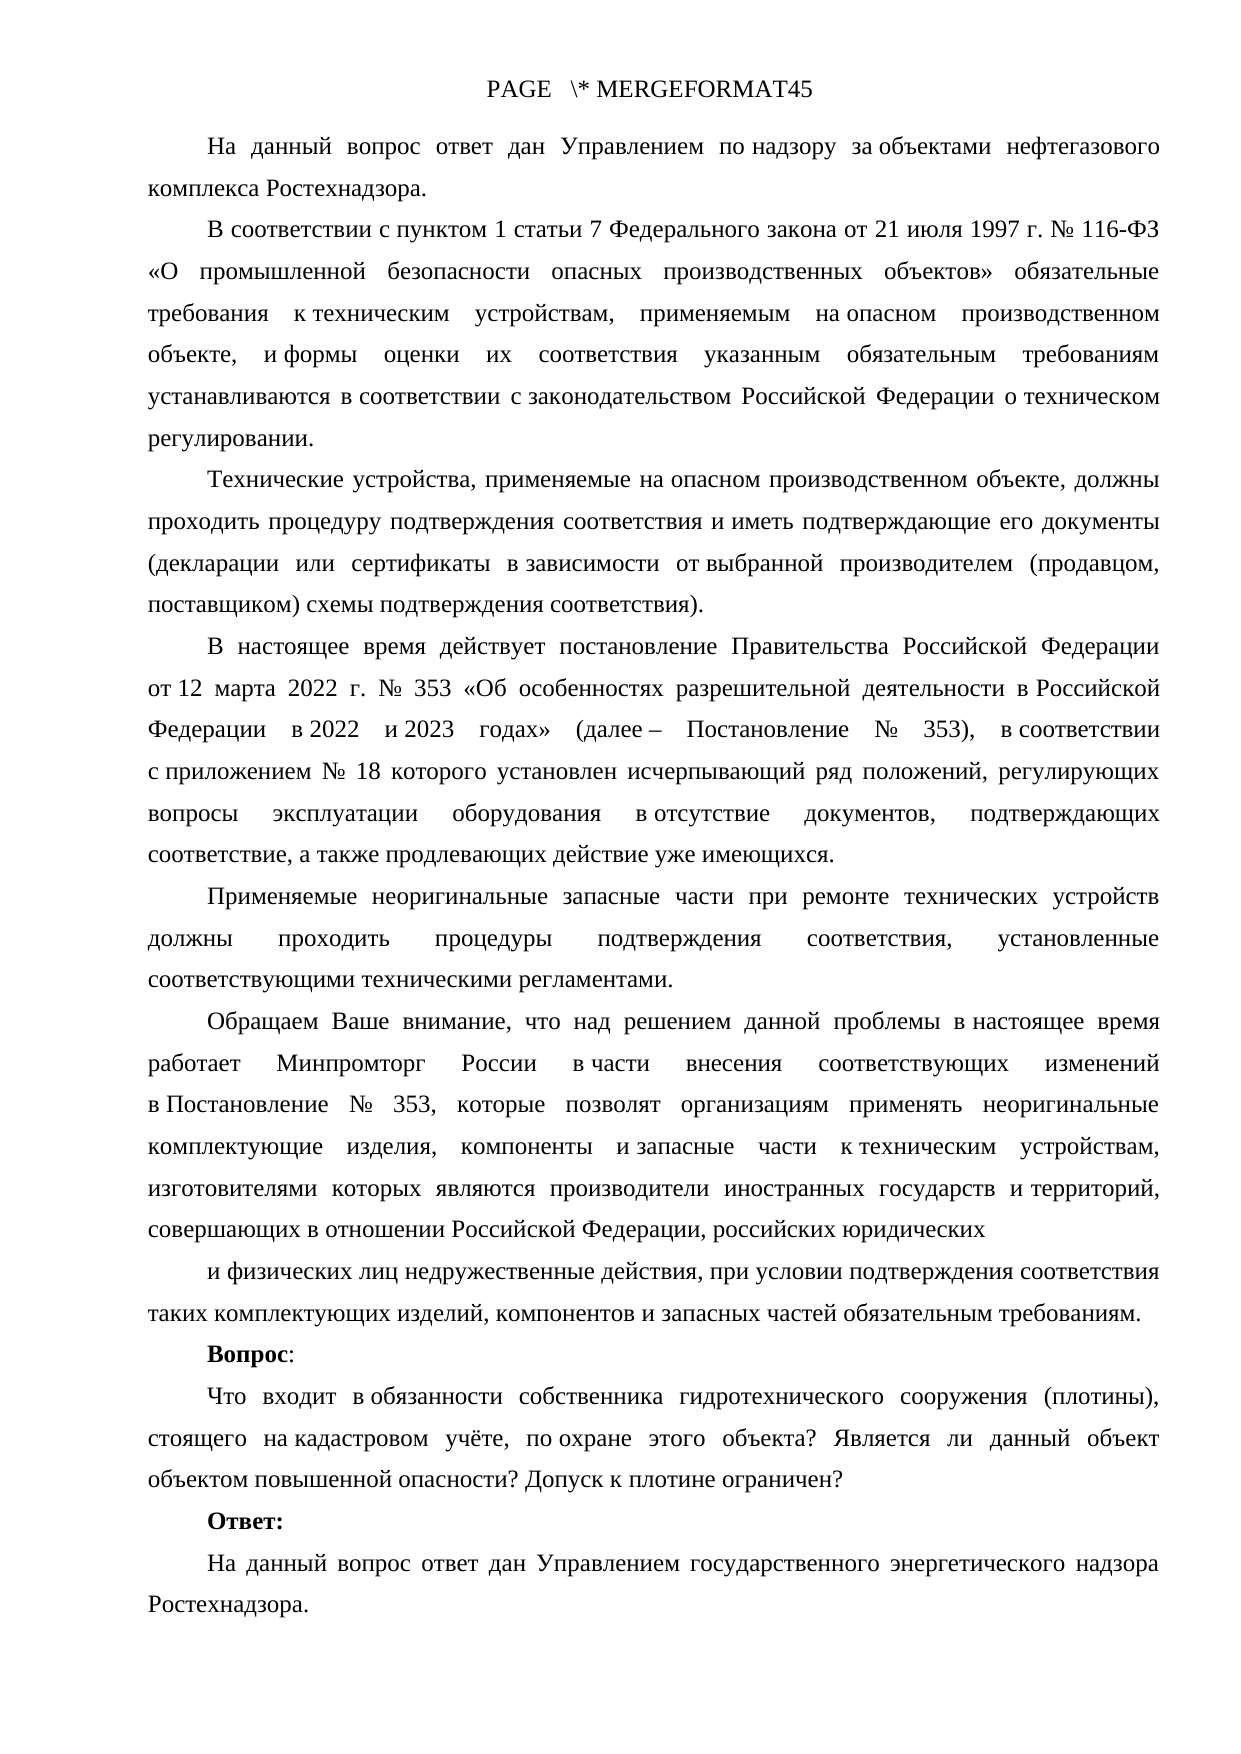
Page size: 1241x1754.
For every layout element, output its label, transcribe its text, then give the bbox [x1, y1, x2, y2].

text Технические устройства, применяемые на опасном производственном объекте, должны проходить процедуру подтверждения соответствия и иметь подтверждающие его документы (декларации или сертификаты в зависимости от выбранной производителем (продавцом, поставщиком) схемы подтверждения соответствия). [148, 464, 1160, 618]
text На данный вопрос ответ дан Управлением по надзору за объектами нефтегазового комплекса Ростехнадзора. [148, 131, 1160, 202]
text и физических лиц недружественные действия, при условии подтверждения соответствия таких комплектующих изделий, компонентов и запасных частей обязательным требованиям. [148, 1256, 1160, 1327]
text Вопрос: [148, 1339, 1160, 1368]
text Ответ: [148, 1506, 1160, 1535]
text В соответствии с пунктом 1 статьи 7 Федерального закона от 21 июля 1997 г. № 116-ФЗ «О промышленной безопасности опасных производственных объектов» обязательные требования к техническим устройствам, применяемым на опасном производственном объекте, и формы оценки их соответствия указанным обязательным требованиям устанавливаются в соответствии с законодательством Российской Федерации о техническом регулировании. [148, 214, 1160, 452]
text В настоящее время действует постановление Правительства Российской Федерации от 12 марта 2022 г. № 353 «Об особенностях разрешительной деятельности в Российской Федерации в 2022 и 2023 годах» (далее – Постановление № 353), в соответствии с приложением № 18 которого установлен исчерпывающий ряд положений, регулирующих вопросы эксплуатации оборудования в отсутствие документов, подтверждающих соответствие, а также продлевающих действие уже имеющихся. [148, 631, 1160, 868]
text Что входит в обязанности собственника гидротехнического сооружения (плотины), стоящего на кадастровом учёте, по охране этого объекта? Является ли данный объект объектом повышенной опасности? Допуск к плотине ограничен? [148, 1381, 1160, 1493]
text Применяемые неоригинальные запасные части при ремонте технических устройств должны проходить процедуры подтверждения соответствия, установленные соответствующими техническими регламентами. [148, 881, 1160, 993]
text На данный вопрос ответ дан Управлением государственного энергетического надзора Ростехнадзора. [148, 1548, 1160, 1618]
text Обращаем Ваше внимание, что над решением данной проблемы в настоящее время работает Минпромторг России в части внесения соответствующих изменений в Постановление № 353, которые позволят организациям применять неоригинальные комплектующие изделия, компоненты и запасные части к техническим устройствам, изготовителями которых являются производители иностранных государств и территорий, совершающих в отношении Российской Федерации, российских юридических [148, 1006, 1160, 1243]
